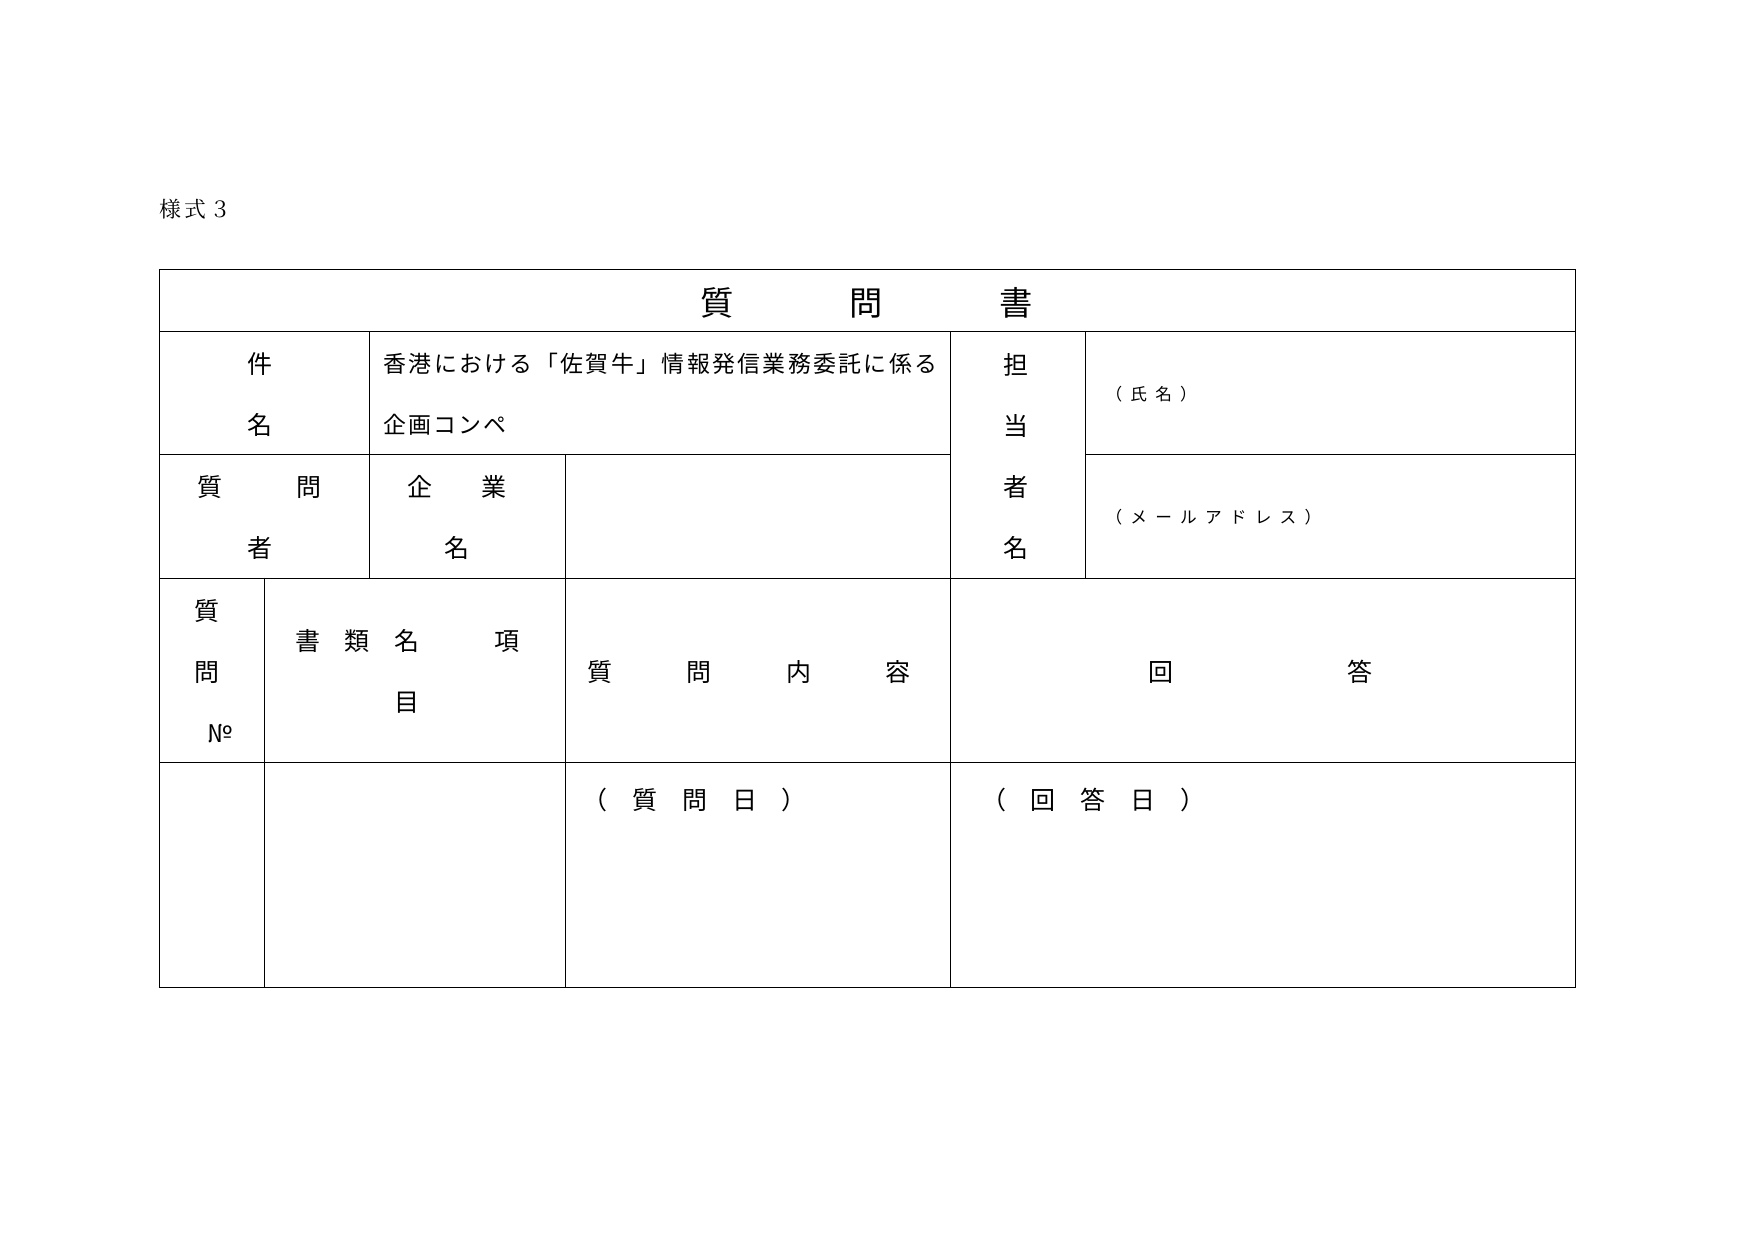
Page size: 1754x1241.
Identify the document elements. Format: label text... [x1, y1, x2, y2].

table_cell 質 問 内 容 [566, 579, 950, 762]
table_cell （質問日） [566, 763, 950, 987]
table_cell 回 答 [951, 579, 1575, 762]
table_cell （回答日） [951, 763, 1575, 987]
table_cell 企 業 名 [370, 455, 565, 577]
table_cell 件 名 [160, 332, 369, 454]
table_cell 書類名 項目 [265, 579, 565, 762]
text 様式３ [159, 178, 1553, 239]
table_cell [160, 763, 264, 987]
table_cell 香港における「佐賀牛」情報発信業務委託に係る企画コンペ [370, 332, 950, 454]
table_header 質 問 書 [160, 270, 1575, 331]
table_cell （氏名） [1086, 332, 1575, 454]
table_cell 質問№ [160, 579, 264, 762]
table_cell （メールアドレス） [1086, 455, 1575, 577]
table_cell [566, 455, 950, 577]
table_cell 質 問 者 [160, 455, 369, 577]
table_cell [265, 763, 565, 987]
table_cell 担当者名 [951, 332, 1085, 577]
